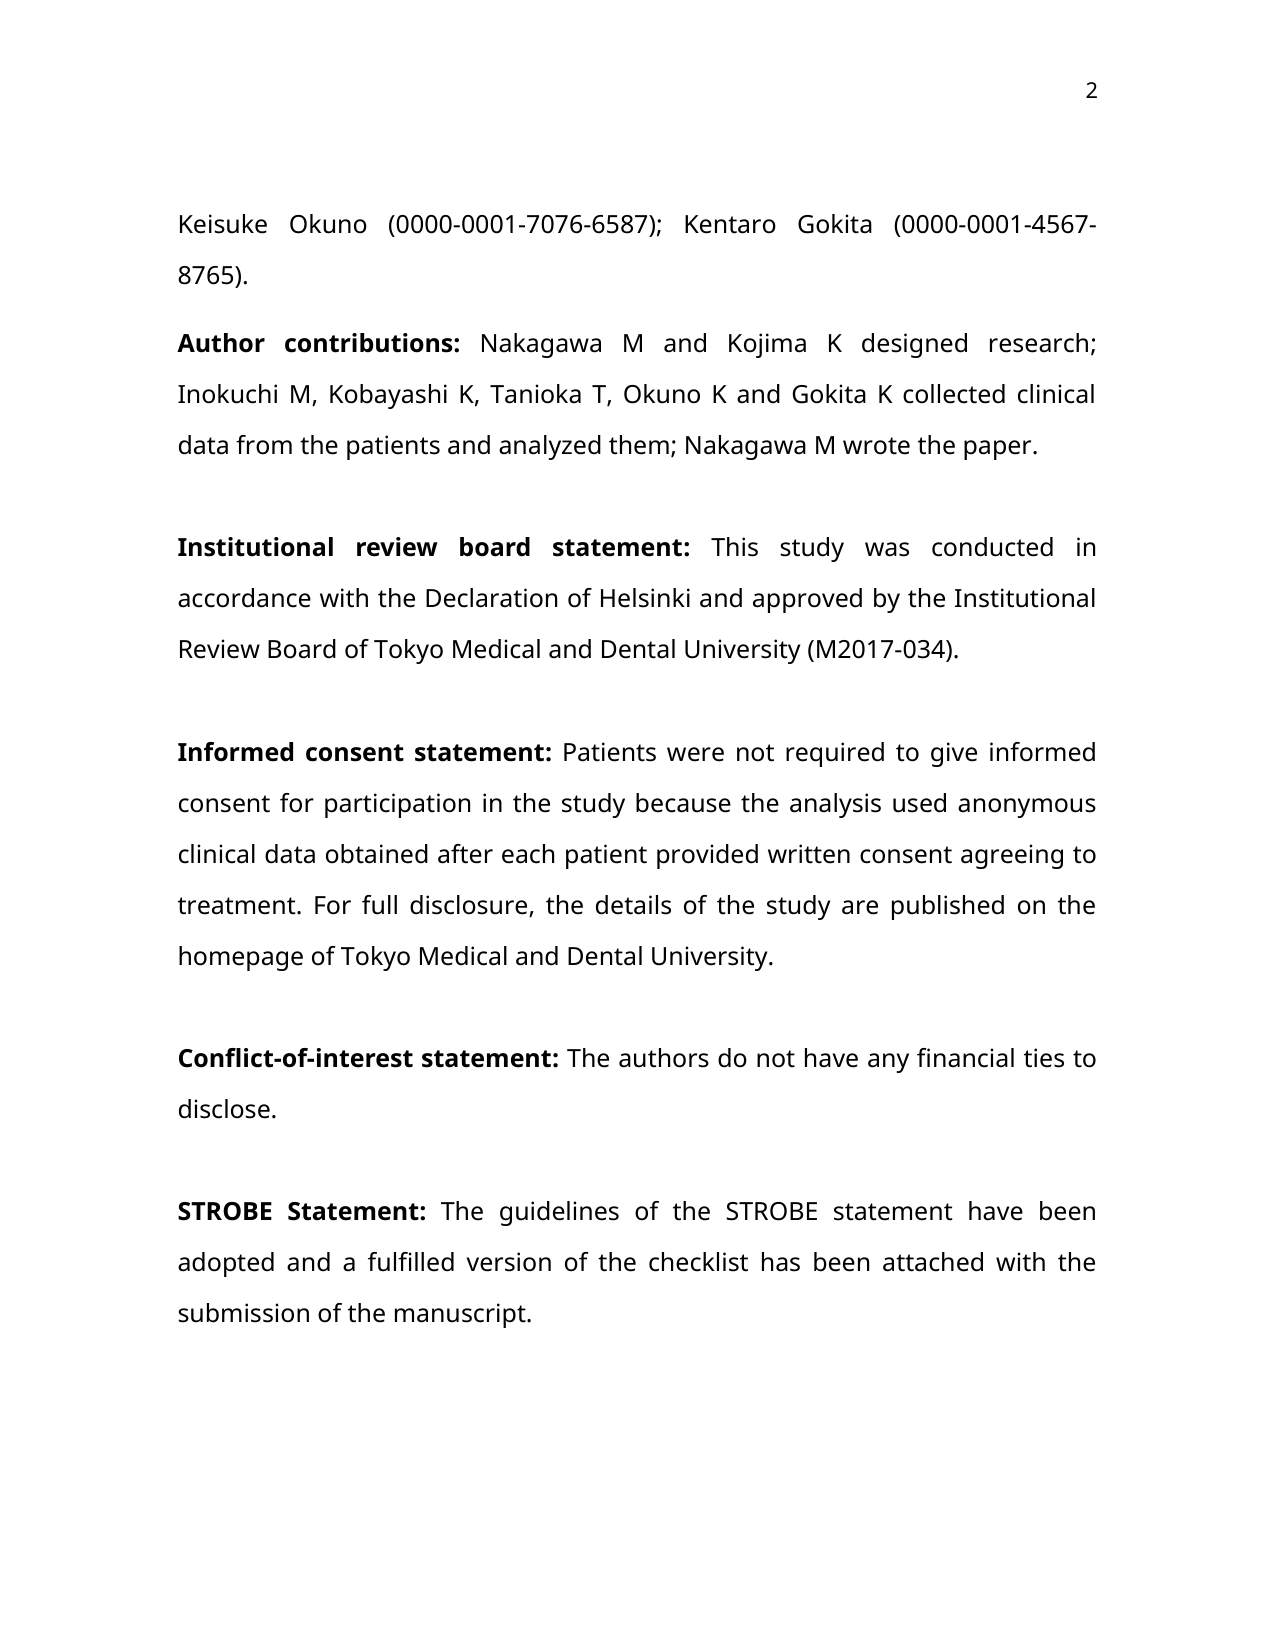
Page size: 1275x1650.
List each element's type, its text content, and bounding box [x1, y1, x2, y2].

text Informed consent statement: Patients were not required to give informed consent for participation in the study because the analysis used anonymous clinical data obtained after each patient provided written consent agreeing to treatment. For full disclosure, the details of the study are published on the homepage of Tokyo Medical and Dental University. [177, 734, 1098, 972]
text Conflict-of-interest statement: The authors do not have any financial ties to disclose. [177, 1040, 1098, 1126]
text Author contributions: Nakagawa M and Kojima K designed research; Inokuchi M, Kobayashi K, Tanioka T, Okuno K and Gokita K collected clinical data from the patients and analyzed them; Nakagawa M wrote the paper. [177, 326, 1098, 462]
text STROBE Statement: The guidelines of the STROBE statement have been adopted and a fulfilled version of the checklist has been attached with the submission of the manuscript. [177, 1193, 1098, 1330]
text Institutional review board statement: This study was conducted in accordance with the Declaration of Helsinki and approved by the Institutional Review Board of Tokyo Medical and Dental University (M2017-034). [177, 530, 1098, 666]
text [177, 207, 1098, 292]
